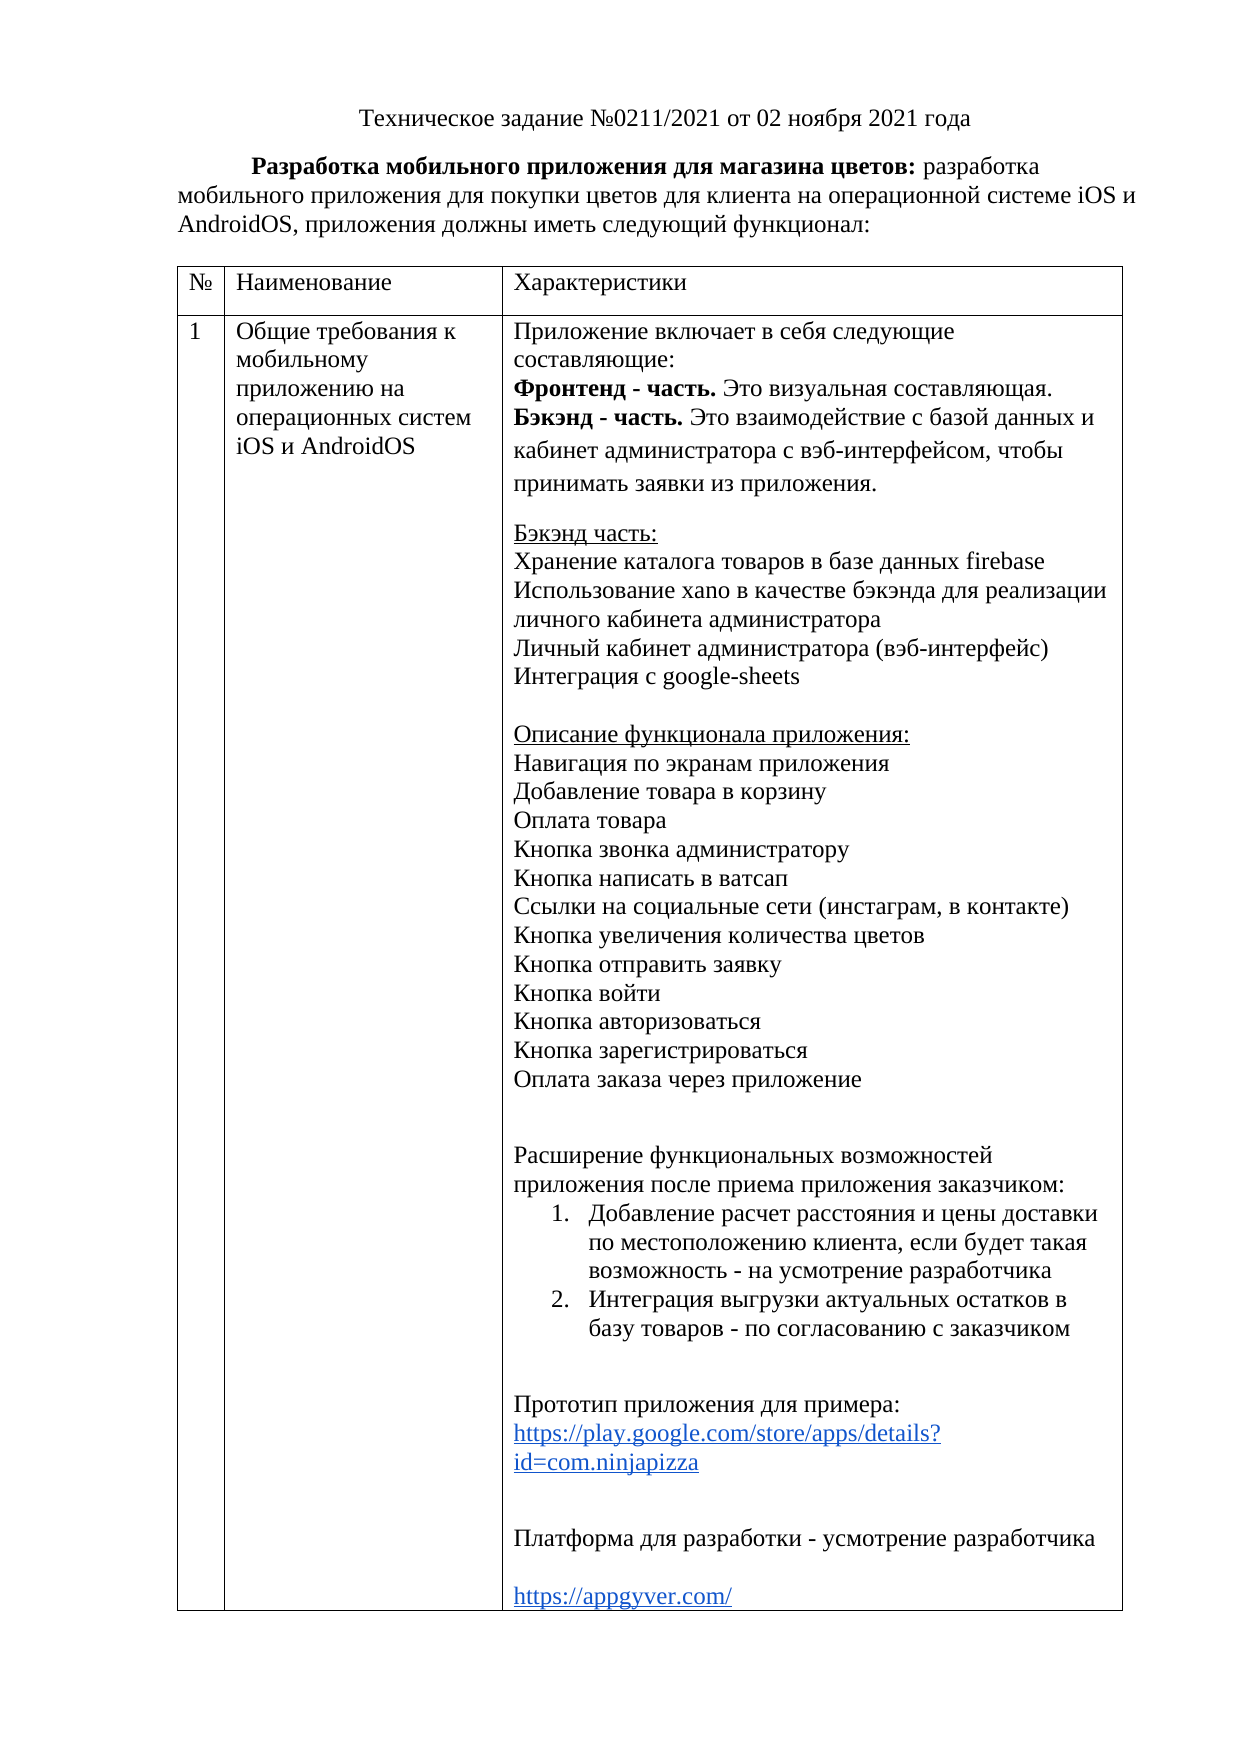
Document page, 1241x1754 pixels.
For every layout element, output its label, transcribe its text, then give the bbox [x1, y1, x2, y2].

table_header № [178, 267, 224, 315]
table_header Наименование [225, 267, 502, 315]
table_header Характеристики [503, 267, 1122, 315]
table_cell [225, 316, 502, 1609]
table_cell 1 [178, 316, 224, 1609]
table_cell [503, 316, 1122, 1609]
text Техническое задание №0211/2021 от 02 ноября 2021 года [177, 103, 1152, 132]
list Разработка мобильного приложения для магазина цветов: разработка мобильного приложения для покупки цветов для клиента на операционной системе iOS и AndroidOS, приложения должны иметь следующий функционал: [177, 151, 1152, 237]
